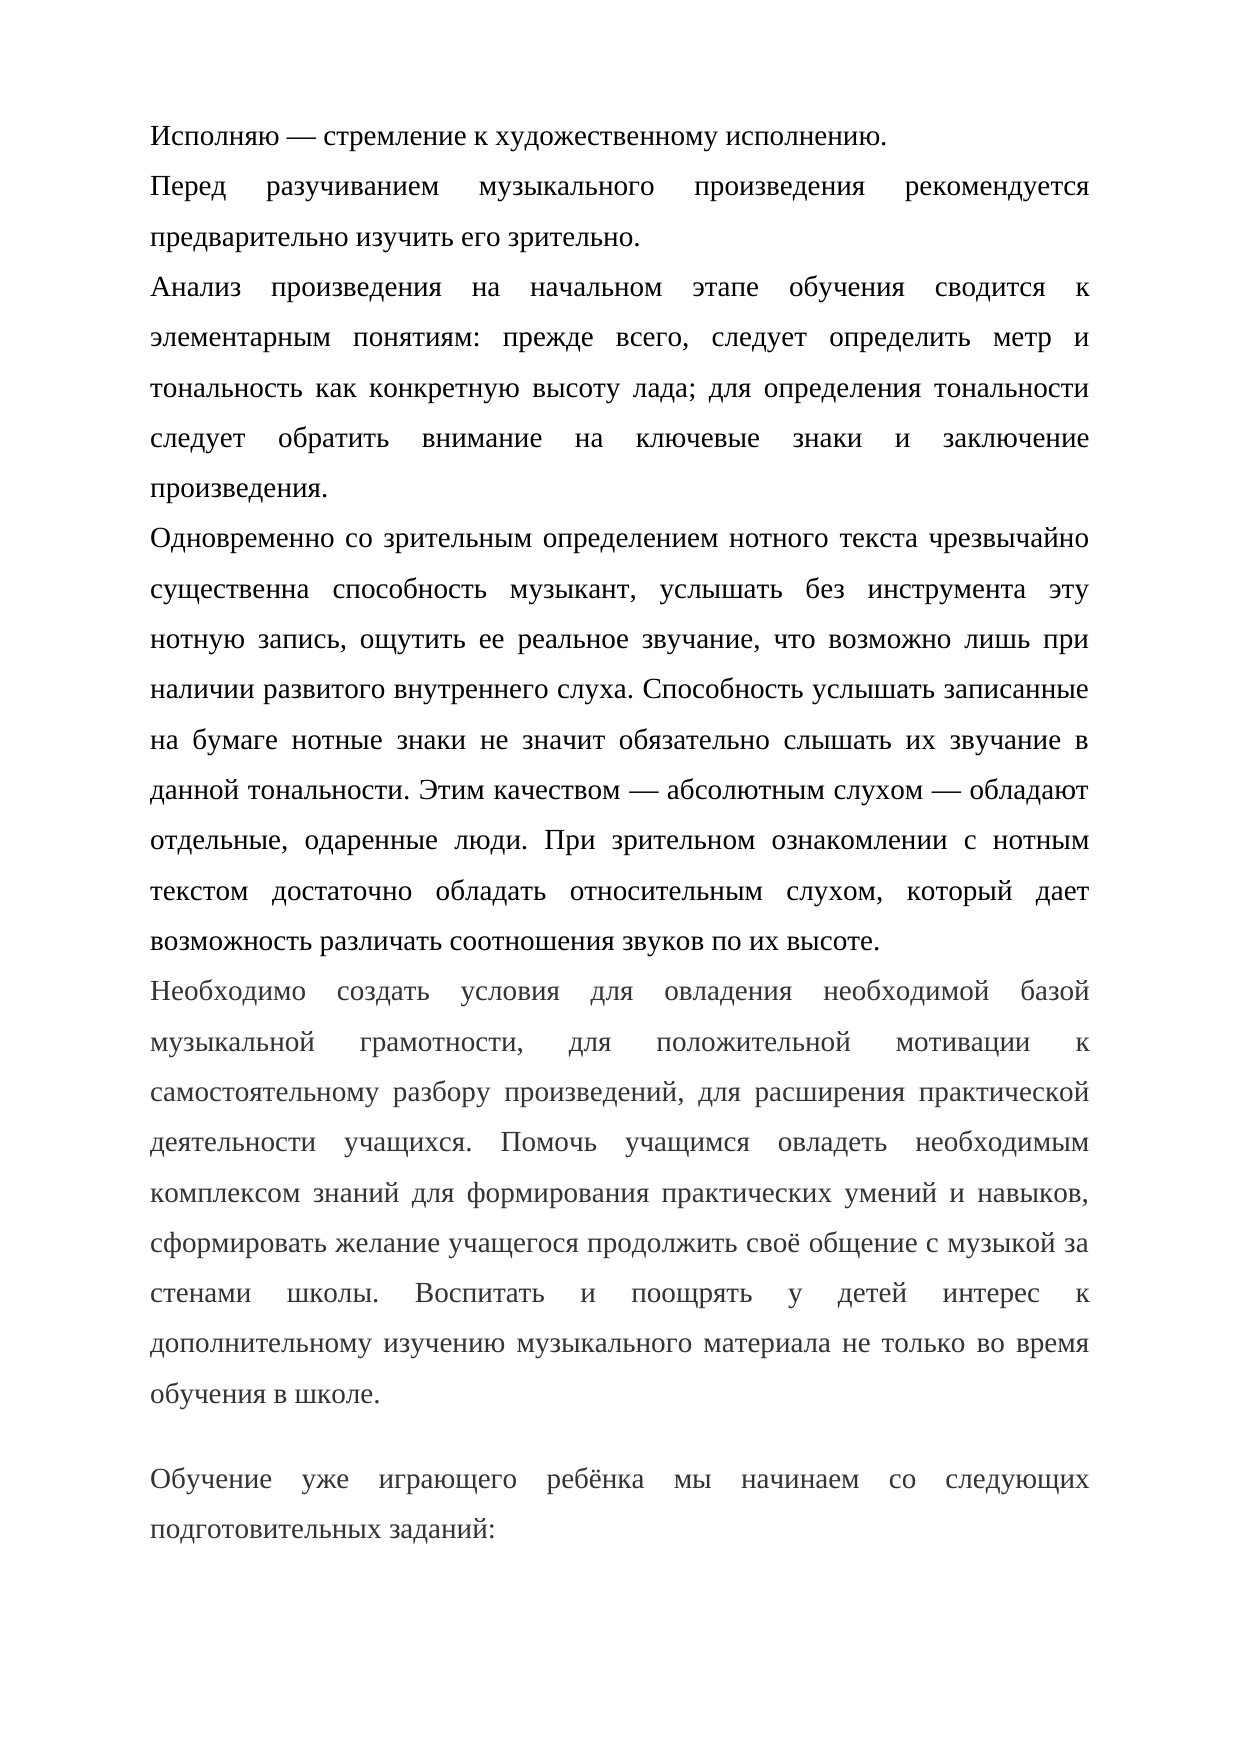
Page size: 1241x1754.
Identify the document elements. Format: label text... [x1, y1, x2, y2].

text Обучение уже играющего ребёнка мы начинаем со следующих подготовительных заданий: [150, 1461, 1090, 1545]
text Исполняю — стремление к художественному исполнению. [150, 118, 1090, 152]
text Одновременно со зрительным определением нотного текста чрезвычайно существенна способность музыкант, услышать без инструмента эту нотную запись, ощутить ее реальное звучание, что возможно лишь при наличии развитого внутреннего слуха. Способность услышать записанные на бумаге нотные знаки не значит обязательно слышать их звучание в данной тональности. Этим качеством — абсолютным слухом — обладают отдельные, одаренные люди. При зрительном ознакомлении с нотным текстом достаточно обладать относительным слухом, который дает возможность различать соотношения звуков по их высоте. [150, 521, 1090, 957]
text Анализ произведения на начальном этапе обучения сводится к элементарным понятиям: прежде всего, следует определить метр и тональность как конкретную высоту лада; для определения тональности следует обратить внимание на ключевые знаки и заключение произведения. [150, 269, 1090, 504]
text Перед разучиванием музыкального произведения рекомендуется предварительно изучить его зрительно. [150, 168, 1090, 252]
text Необходимо создать условия для овладения необходимой базой музыкальной грамотности, для положительной мотивации к самостоятельному разбору произведений, для расширения практической деятельности учащихся. Помочь учащимся овладеть необходимым комплексом знаний для формирования практических умений и навыков, сформировать желание учащегося продолжить своё общение с музыкой за стенами школы. Воспитать и поощрять у детей интерес к дополнительному изучению музыкального материала не только во время обучения в школе. [150, 973, 1090, 1409]
